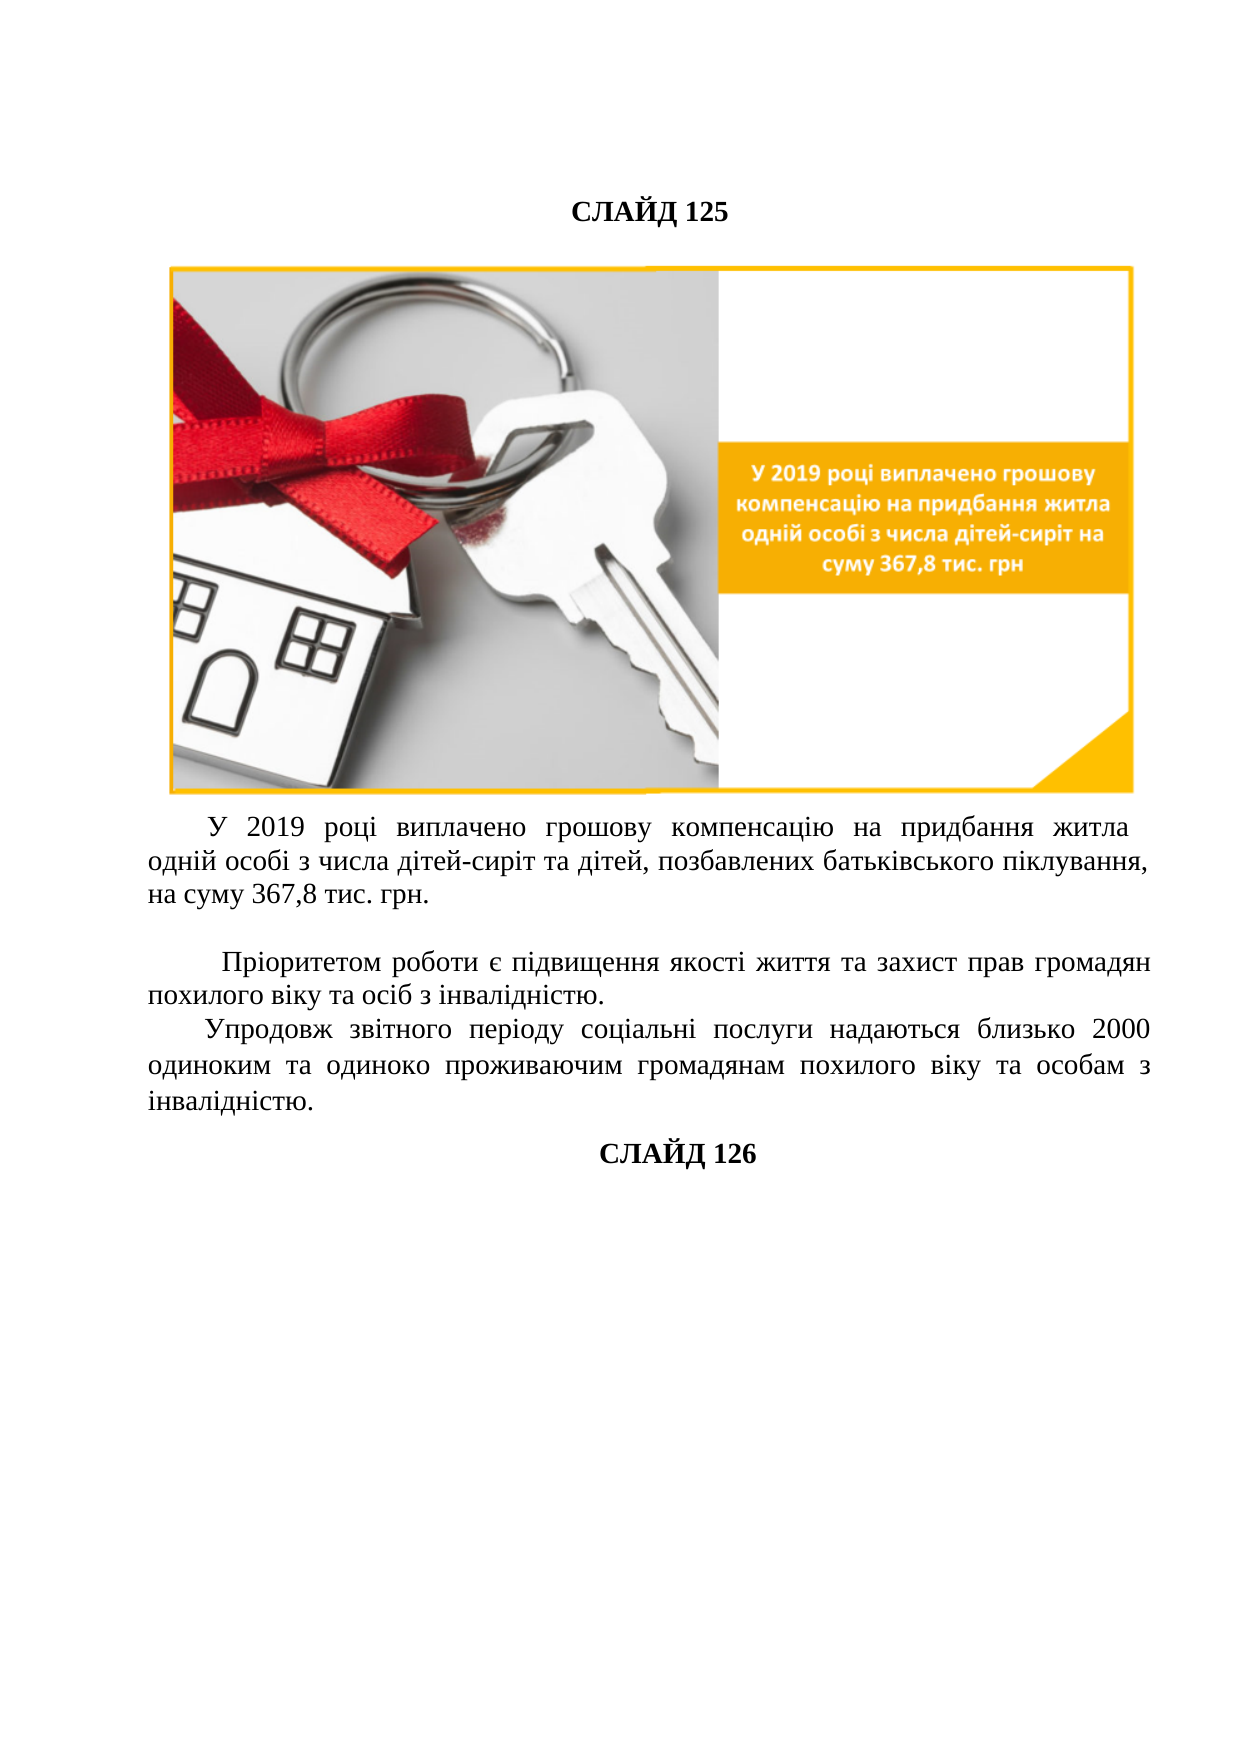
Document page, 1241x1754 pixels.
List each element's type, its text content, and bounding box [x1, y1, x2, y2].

text СЛАЙД 125 [148, 194, 1152, 228]
picture [147, 247, 1148, 810]
text У 2019 році виплачено грошову компенсацію на придбання житла одній особі з числа дітей-сиріт та дітей, позбавлених батьківського піклування, на суму 367,8 тис. грн. [148, 809, 1149, 910]
text Пріоритетом роботи є підвищення якості життя та захист прав громадян похилого віку та осіб з інвалідністю. [148, 944, 1152, 1011]
text Упродовж звітного періоду соціальні послуги надаються близько 2000 одиноким та одиноко проживаючим громадянам похилого віку та особам з інвалідністю. [148, 1011, 1152, 1117]
text СЛАЙД 126 [148, 1136, 1152, 1169]
